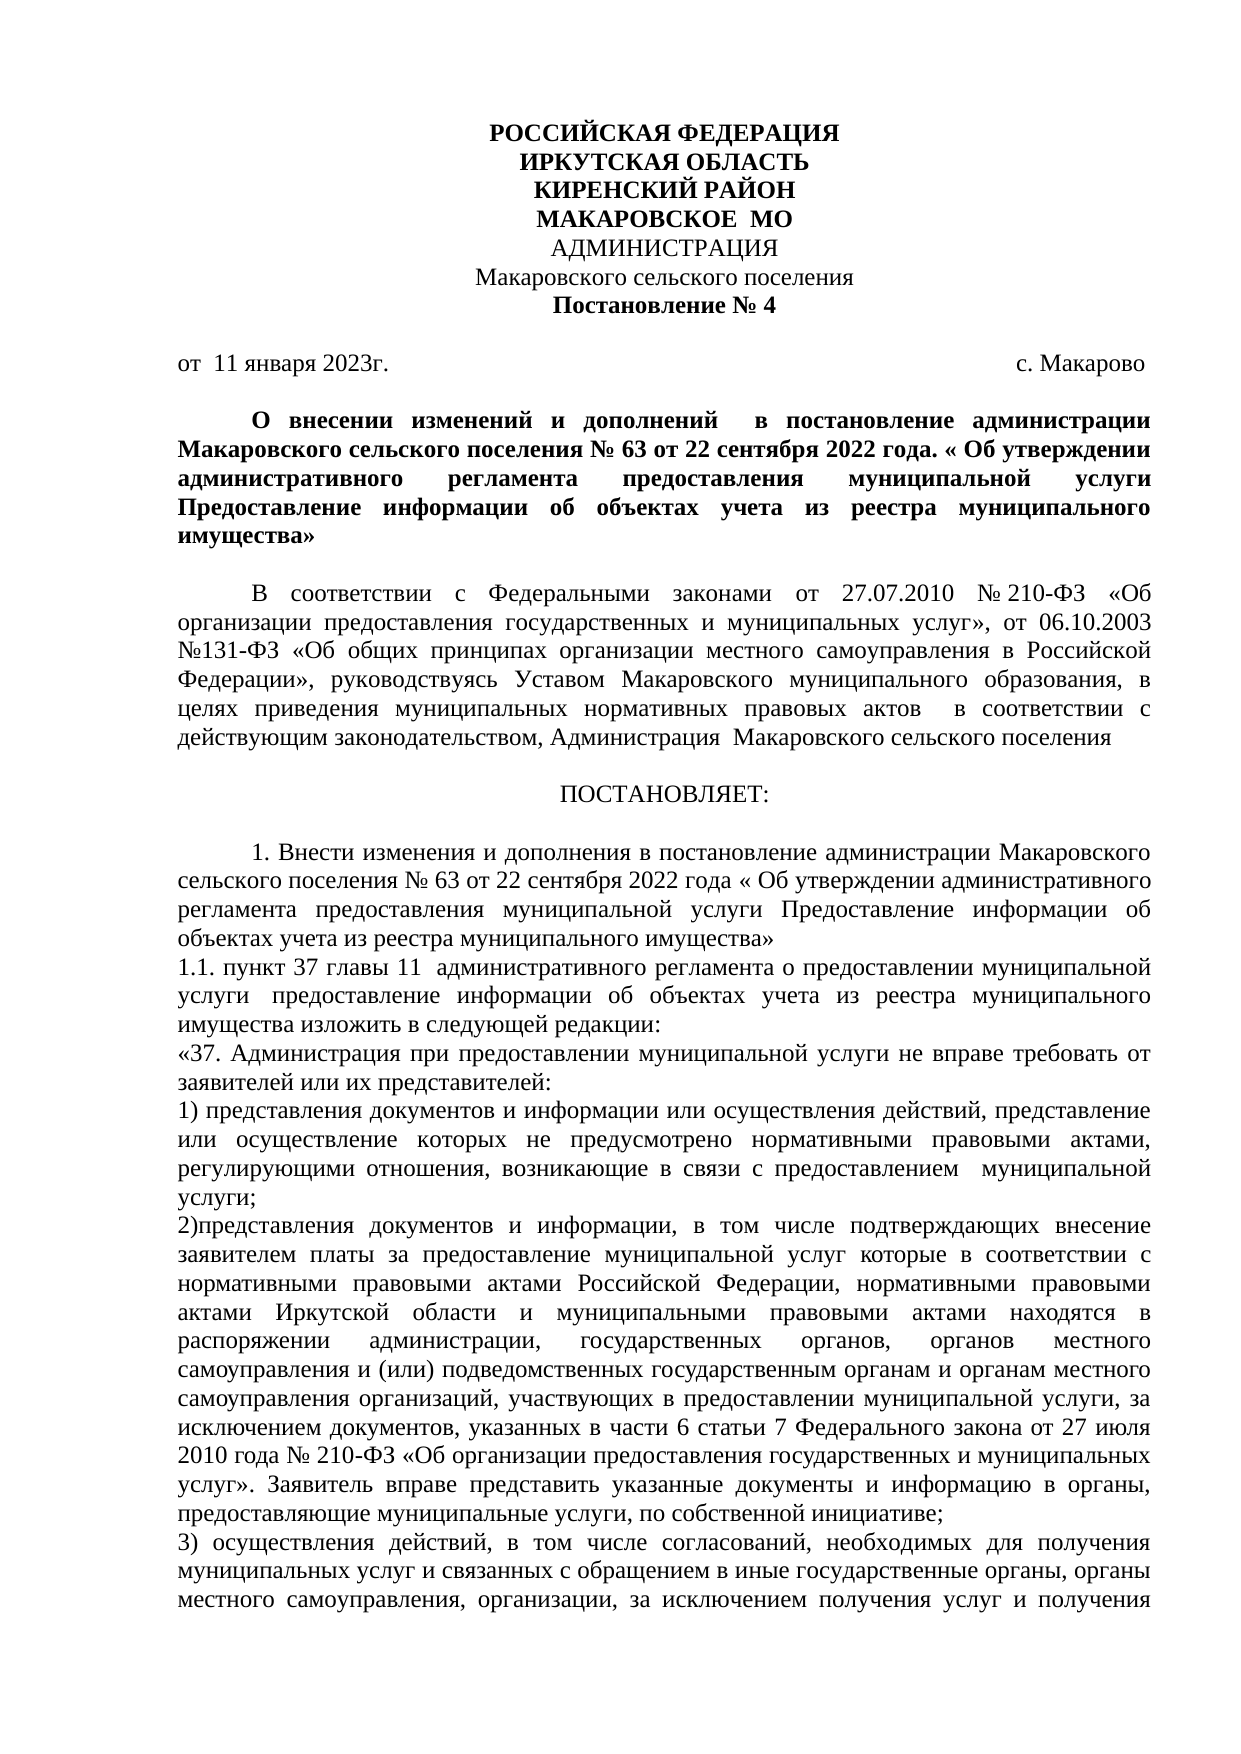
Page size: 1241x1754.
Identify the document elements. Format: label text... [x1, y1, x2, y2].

text «37. Администрация при предоставлении муниципальной услуги не вправе требовать от заявителей или их представителей: [177, 1038, 1152, 1096]
text ПОСТАНОВЛЯЕТ: [177, 779, 1152, 808]
text 1. Внести изменения и дополнения в постановление администрации Макаровского сельского поселения № 63 от 22 сентября 2022 года « Об утверждении административного регламента предоставления муниципальной услуги Предоставление информации об объектах учета из реестра муниципального имущества» [177, 837, 1152, 952]
text КИРЕНСКИЙ РАЙОН [177, 176, 1152, 204]
text Постановление № 4 [177, 291, 1152, 319]
text от 11 января 2023г. с. Макарово [177, 348, 1152, 377]
text ИРКУТСКАЯ ОБЛАСТЬ [177, 147, 1152, 176]
text 2)представления документов и информации, в том числе подтверждающих внесение заявителем платы за предоставление муниципальной услуг которые в соответствии с нормативными правовыми актами Российской Федерации, нормативными правовыми актами Иркутской области и муниципальными правовыми актами находятся в распоряжении администрации, государственных органов, органов местного самоуправления и (или) подведомственных государственным органам и органам местного самоуправления организаций, участвующих в предоставлении муниципальной услуги, за исключением документов, указанных в части 6 статьи 7 Федерального закона от 27 июля 2010 года № 210-ФЗ «Об организации предоставления государственных и муниципальных услуг». Заявитель вправе представить указанные документы и информацию в органы, предоставляющие муниципальные услуги, по собственной инициативе; [177, 1211, 1152, 1527]
text РОССИЙСКАЯ ФЕДЕРАЦИЯ [177, 118, 1152, 147]
text Макаровского сельского поселения [177, 262, 1152, 291]
text МАКАРОВСКОЕ МО [177, 204, 1152, 233]
text АДМИНИСТРАЦИЯ [177, 233, 1152, 262]
text В соответствии с Федеральными законами от 27.07.2010 № 210-ФЗ «Об организации предоставления государственных и муниципальных услуг», от 06.10.2003 №131-ФЗ «Об общих принципах организации местного самоуправления в Российской Федерации», руководствуясь Уставом Макаровского муниципального образования, в целях приведения муниципальных нормативных правовых актов в соответствии с действующим законодательством, Администрация Макаровского сельского поселения [177, 578, 1152, 751]
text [177, 1527, 1152, 1613]
text О внесении изменений и дополнений в постановление администрации Макаровского сельского поселения № 63 от 22 сентября 2022 года. « Об утверждении административного регламента предоставления муниципальной услуги Предоставление информации об объектах учета из реестра муниципального имущества» [177, 406, 1152, 549]
text 1.1. пункт 37 главы 11 административного регламента о предоставлении муниципальной услуги предоставление информации об объектах учета из реестра муниципального имущества изложить в следующей редакции: [177, 952, 1152, 1038]
text 1) представления документов и информации или осуществления действий, представление или осуществление которых не предусмотрено нормативными правовыми актами, регулирующими отношения, возникающие в связи с предоставлением муниципальной услуги; [177, 1096, 1152, 1211]
